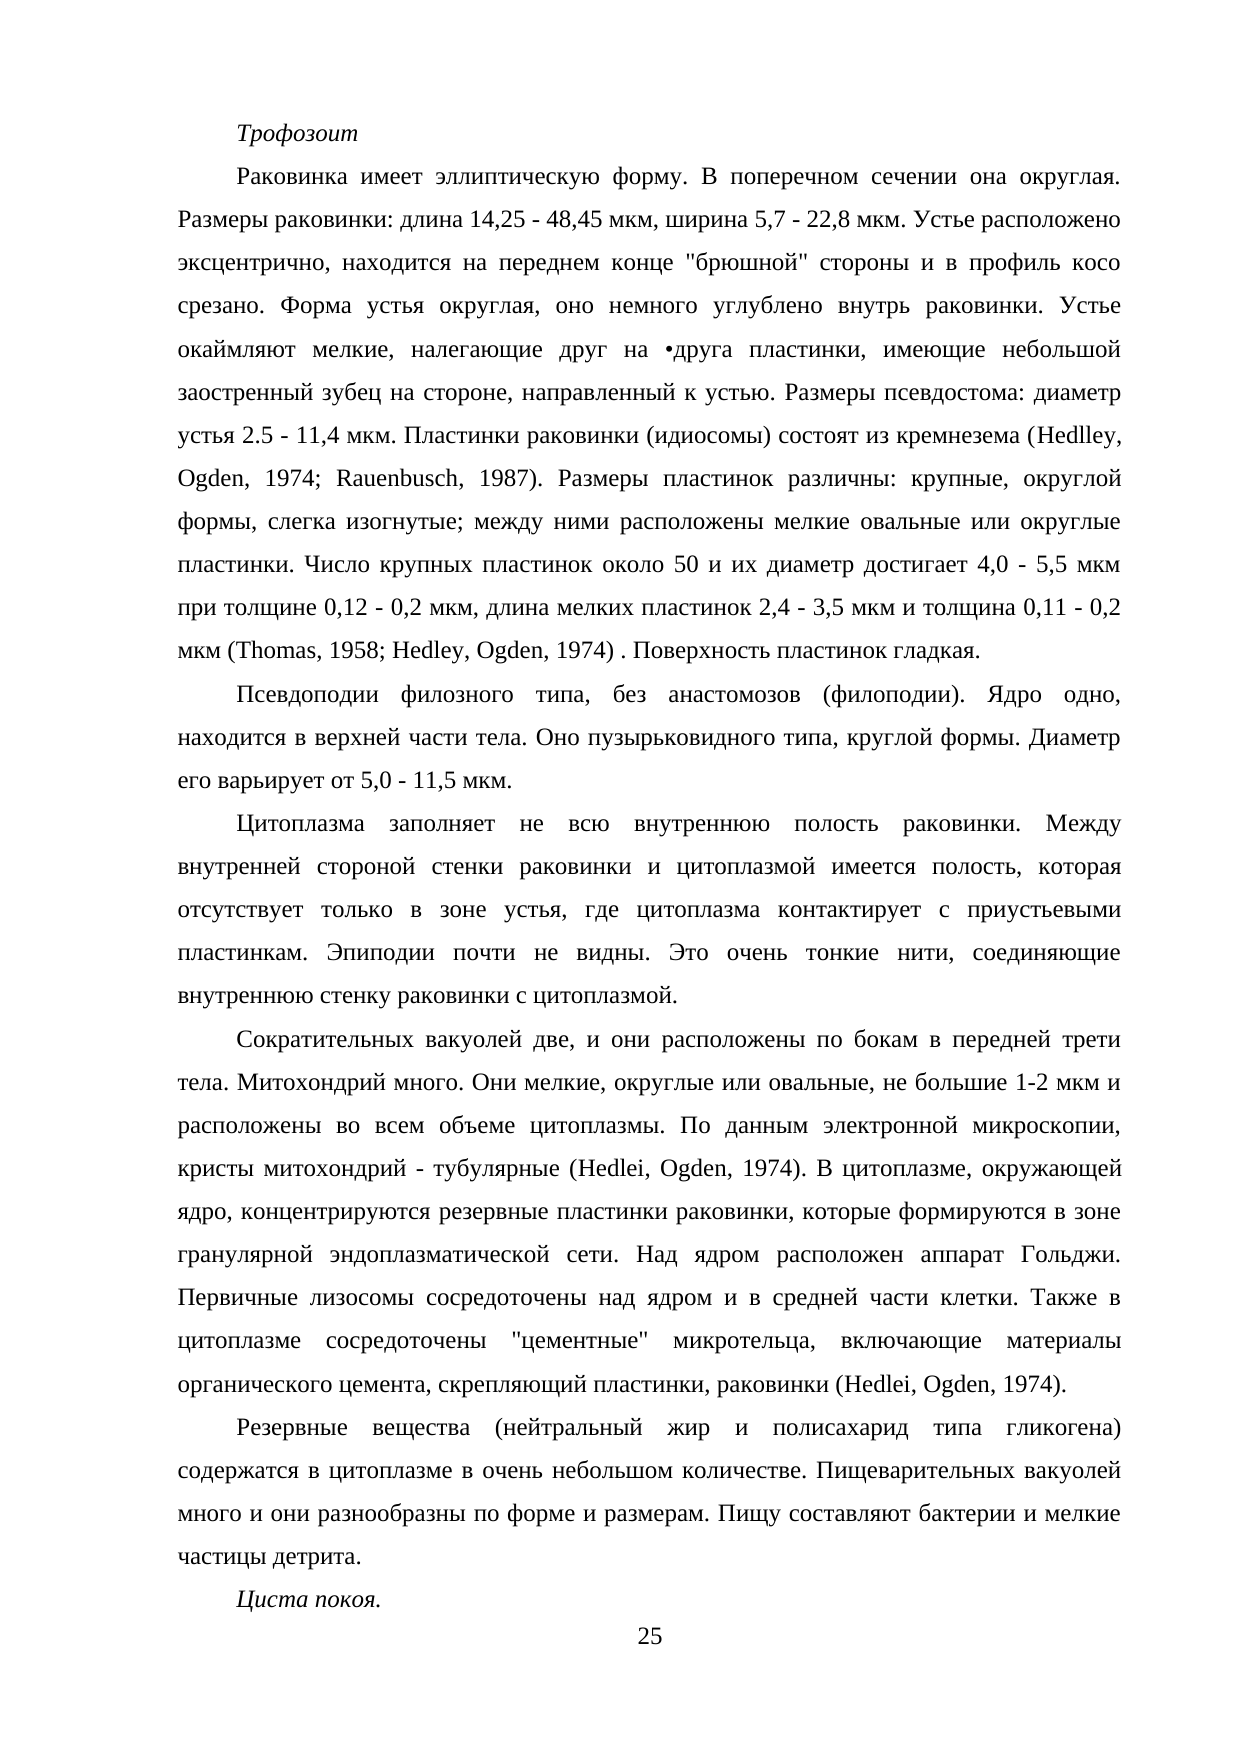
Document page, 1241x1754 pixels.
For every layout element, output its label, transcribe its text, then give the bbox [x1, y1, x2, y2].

text Трофозоит [177, 118, 1122, 147]
text Раковинка имеет эллиптическую форму. В поперечном сечении она округлая. Размеры раковинки: длина 14,25 - 48,45 мкм, ширина 5,7 - 22,8 мкм. Устье расположено эксцентрично, находится на переднем конце "брюшной" стороны и в профиль косо срезано. Форма устья округлая, оно немного углублено внутрь раковинки. Устье окаймляют мелкие, налегающие друг на •друга пластинки, имеющие небольшой заостренный зубец на стороне, направленный к устью. Размеры псевдостома: диаметр устья 2.5 - 11,4 мкм. Пластинки раковинки (идиосомы) состоят из кремнезема (Hedlley, Ogden, 1974; Rauenbusch, 1987). Размеры пластинок различны: крупные, округлой формы, слегка изогнутые; между ними расположены мелкие овальные или округлые пластинки. Число крупных пластинок около 50 и их диаметр достигает 4,0 - 5,5 мкм при толщине 0,12 - 0,2 мкм, длина мелких пластинок 2,4 - 3,5 мкм и толщина 0,11 - 0,2 мкм (Thomas, 1958; Hedley, Ogden, 1974) . Поверхность пластинок гладкая. [177, 161, 1122, 664]
text Псевдоподии филозного типа, без анастомозов (филоподии). Ядро одно, находится в верхней части тела. Оно пузырьковидного типа, круглой формы. Диаметр его варьирует от 5,0 - 11,5 мкм. [177, 679, 1122, 794]
text Сократительных вакуолей две, и они расположены по бокам в передней трети тела. Митохондрий много. Они мелкие, округлые или овальные, не большие 1-2 мкм и расположены во всем объеме цитоплазмы. По данным электронной микроскопии, кристы митохондрий - тубулярные (Hedlei, Ogden, 1974). В цитоплазме, окружающей ядро, концентрируются резервные пластинки раковинки, которые формируются в зоне гранулярной эндоплазматической сети. Над ядром расположен аппарат Гольджи. Первичные лизосомы сосредоточены над ядром и в средней части клетки. Также в цитоплазме сосредоточены "цементные" микротельца, включающие материалы органического цемента, скрепляющий пластинки, раковинки (Hedlei, Ogden, 1974). [177, 1024, 1122, 1397]
text Циста покоя. [177, 1584, 1122, 1613]
text Цитоплазма заполняет не всю внутреннюю полость раковинки. Между внутренней стороной стенки раковинки и цитоплазмой имеется полость, которая отсутствует только в зоне устья, где цитоплазма контактирует с приустьевыми пластинкам. Эпиподии почти не видны. Это очень тонкие нити, соединяющие внутреннюю стенку раковинки с цитоплазмой. [177, 808, 1122, 1009]
text Резервные вещества (нейтральный жир и полисахарид типа гликогена) содержатся в цитоплазме в очень небольшом количестве. Пищеварительных вакуолей много и они разнообразны по форме и размерам. Пищу составляют бактерии и мелкие частицы детрита. [177, 1412, 1122, 1570]
